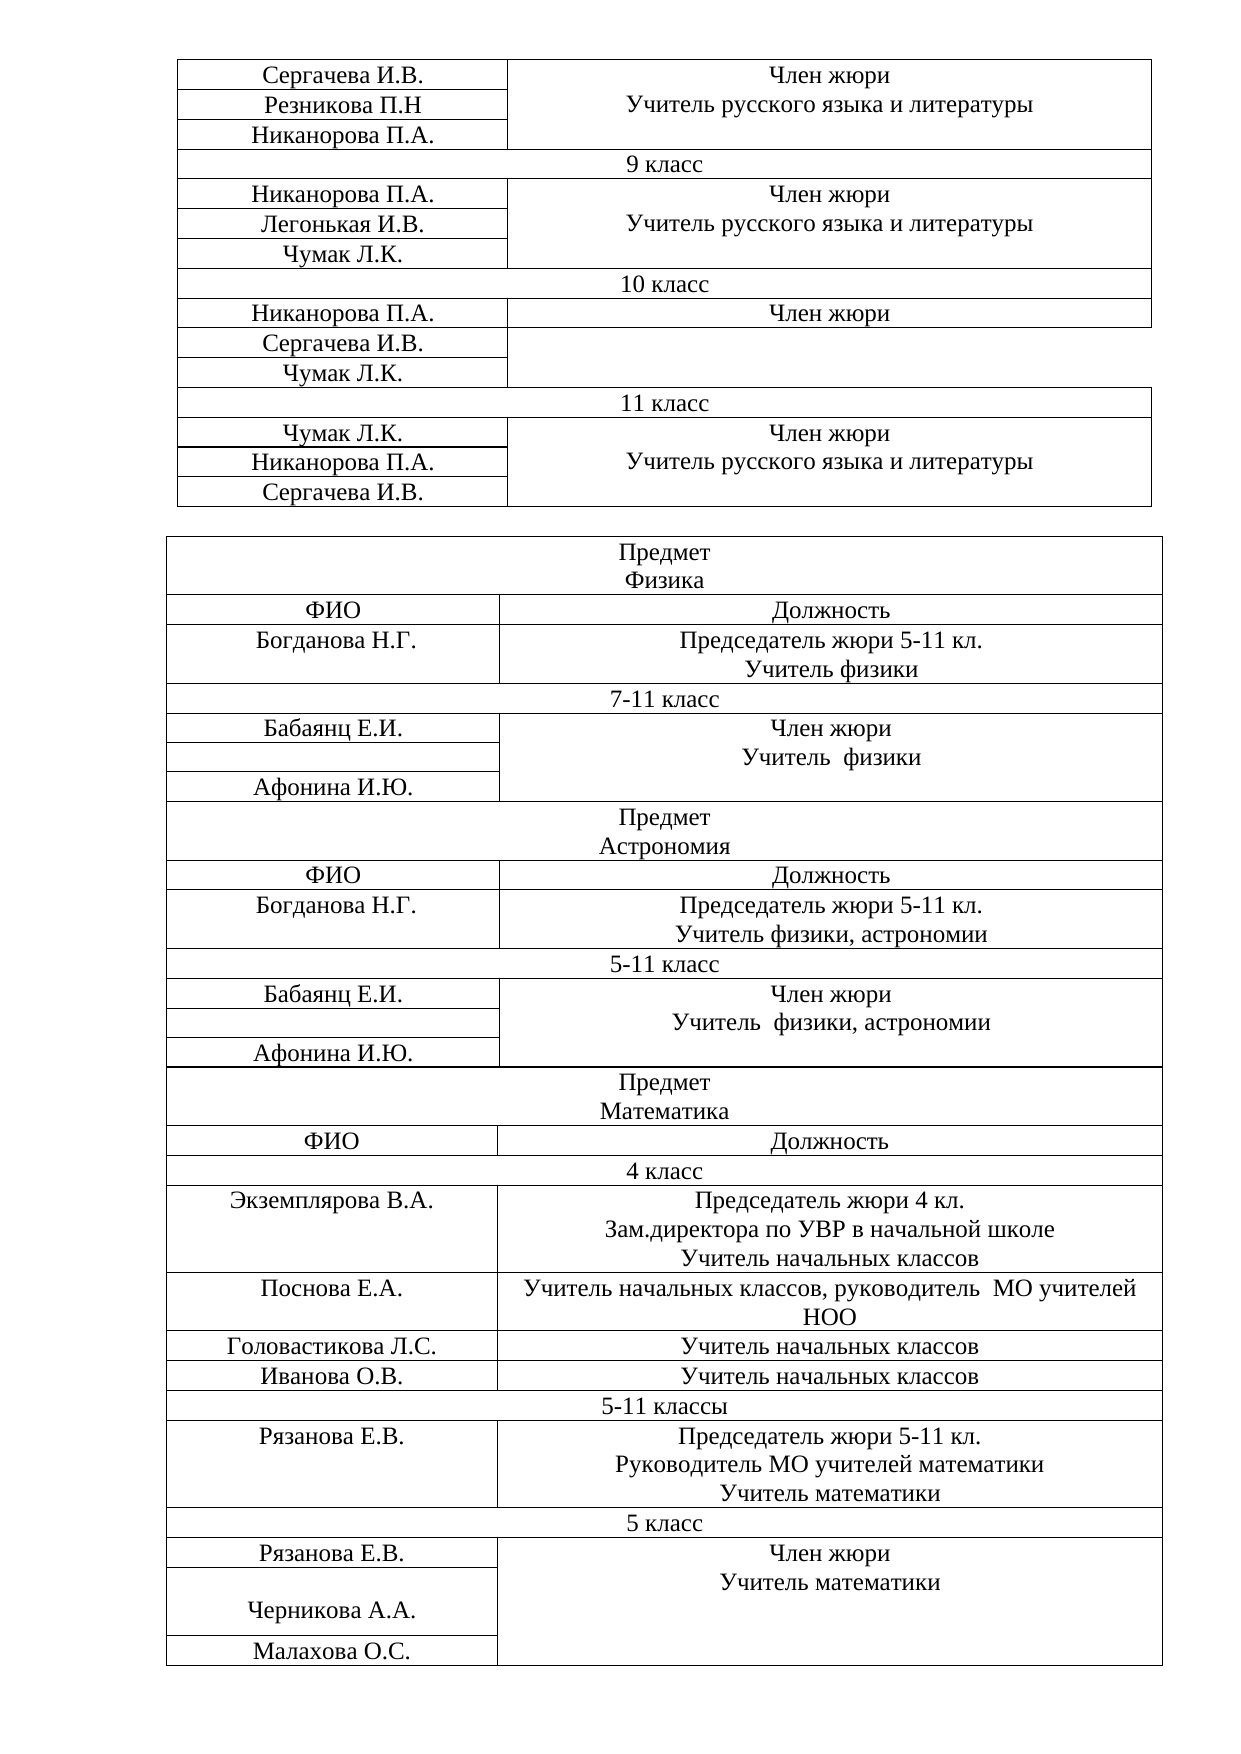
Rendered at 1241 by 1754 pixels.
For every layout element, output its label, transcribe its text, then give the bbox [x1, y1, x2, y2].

table_cell Афонина И.Ю. [167, 1038, 499, 1066]
table_cell 7-11 класс [167, 684, 1162, 712]
table_cell ФИО [167, 595, 499, 624]
table_cell Рязанова Е.В. [167, 1538, 497, 1567]
table_cell Бабаянц Е.И. [167, 979, 499, 1007]
table_cell [167, 1009, 499, 1037]
table_cell Чумак Л.К. [178, 358, 507, 387]
table_cell 4 класс [167, 1156, 1162, 1184]
table_cell Богданова Н.Г. [167, 625, 499, 683]
table_cell Учитель начальных классов [498, 1361, 1162, 1390]
table_cell Афонина И.Ю. [167, 772, 499, 801]
table_cell Поснова Е.А. [167, 1273, 497, 1330]
table_cell ФИО [167, 861, 499, 889]
table_cell 9 класс [178, 150, 1151, 178]
table_cell Богданова Н.Г. [167, 890, 499, 948]
table_cell Никанорова П.А. [178, 299, 507, 327]
table_cell Сергачева И.В. [178, 60, 507, 89]
table_cell Сергачева И.В. [178, 477, 507, 506]
table_cell ФИО [167, 1126, 497, 1155]
table_cell Иванова О.В. [167, 1361, 497, 1390]
table_cell Головастикова Л.С. [167, 1331, 497, 1360]
table_cell Рязанова Е.В. [167, 1421, 497, 1507]
table_cell 11 класс [178, 388, 1151, 417]
table_cell Учитель начальных классов, руководитель МО учителей НОО [498, 1273, 1162, 1330]
table_cell Экземплярова В.А. [167, 1186, 497, 1272]
table_cell Должность [498, 1126, 1162, 1155]
table_cell Малахова О.С. [167, 1636, 497, 1664]
table_cell Никанорова П.А. [178, 179, 507, 208]
table_cell Председатель жюри 5-11 кл. Учитель физики [500, 625, 1162, 683]
table_cell Резникова П.Н [178, 90, 507, 119]
table_cell 5 класс [167, 1508, 1162, 1537]
table_cell Член жюри Учитель физики [500, 714, 1162, 801]
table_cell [508, 179, 1151, 268]
table_cell Член жюри Учитель русского языка и литературы [508, 299, 1151, 327]
table_cell Бабаянц Е.И. [167, 714, 499, 742]
table_cell Чумак Л.К. [178, 418, 507, 446]
table_header Предмет Физика [167, 537, 1162, 594]
table_cell Учитель начальных классов [498, 1331, 1162, 1360]
table_cell Никанорова П.А. [178, 120, 507, 148]
table_cell Должность [500, 861, 1162, 889]
table_cell Черникова А.А. [167, 1568, 497, 1635]
table_cell 5-11 классы [167, 1391, 1162, 1420]
table_cell Никанорова П.А. [178, 448, 507, 476]
table_cell Сергачева И.В. [178, 328, 507, 357]
table_cell Председатель жюри 4 кл. Зам.директора по УВР в начальной школе Учитель начальных классов [498, 1186, 1162, 1272]
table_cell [508, 60, 1151, 148]
table_cell Предмет Астрономия [167, 802, 1162, 859]
table_cell Председатель жюри 5-11 кл. Учитель физики, астрономии [500, 890, 1162, 948]
table_cell [167, 743, 499, 771]
table_cell Предмет Математика [167, 1068, 1162, 1125]
table_cell 5-11 класс [167, 949, 1162, 978]
table_cell Член жюри Учитель русского языка и литературы [508, 418, 1151, 506]
table_cell Председатель жюри 5-11 кл. Руководитель МО учителей математики Учитель математики [498, 1421, 1162, 1507]
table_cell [498, 1538, 1162, 1664]
table_cell 10 класс [178, 269, 1151, 297]
table_cell Чумак Л.К. [178, 239, 507, 268]
table_cell Член жюри Учитель физики, астрономии [500, 979, 1162, 1066]
table_cell Легонькая И.В. [178, 209, 507, 238]
table_cell Должность [500, 595, 1162, 624]
